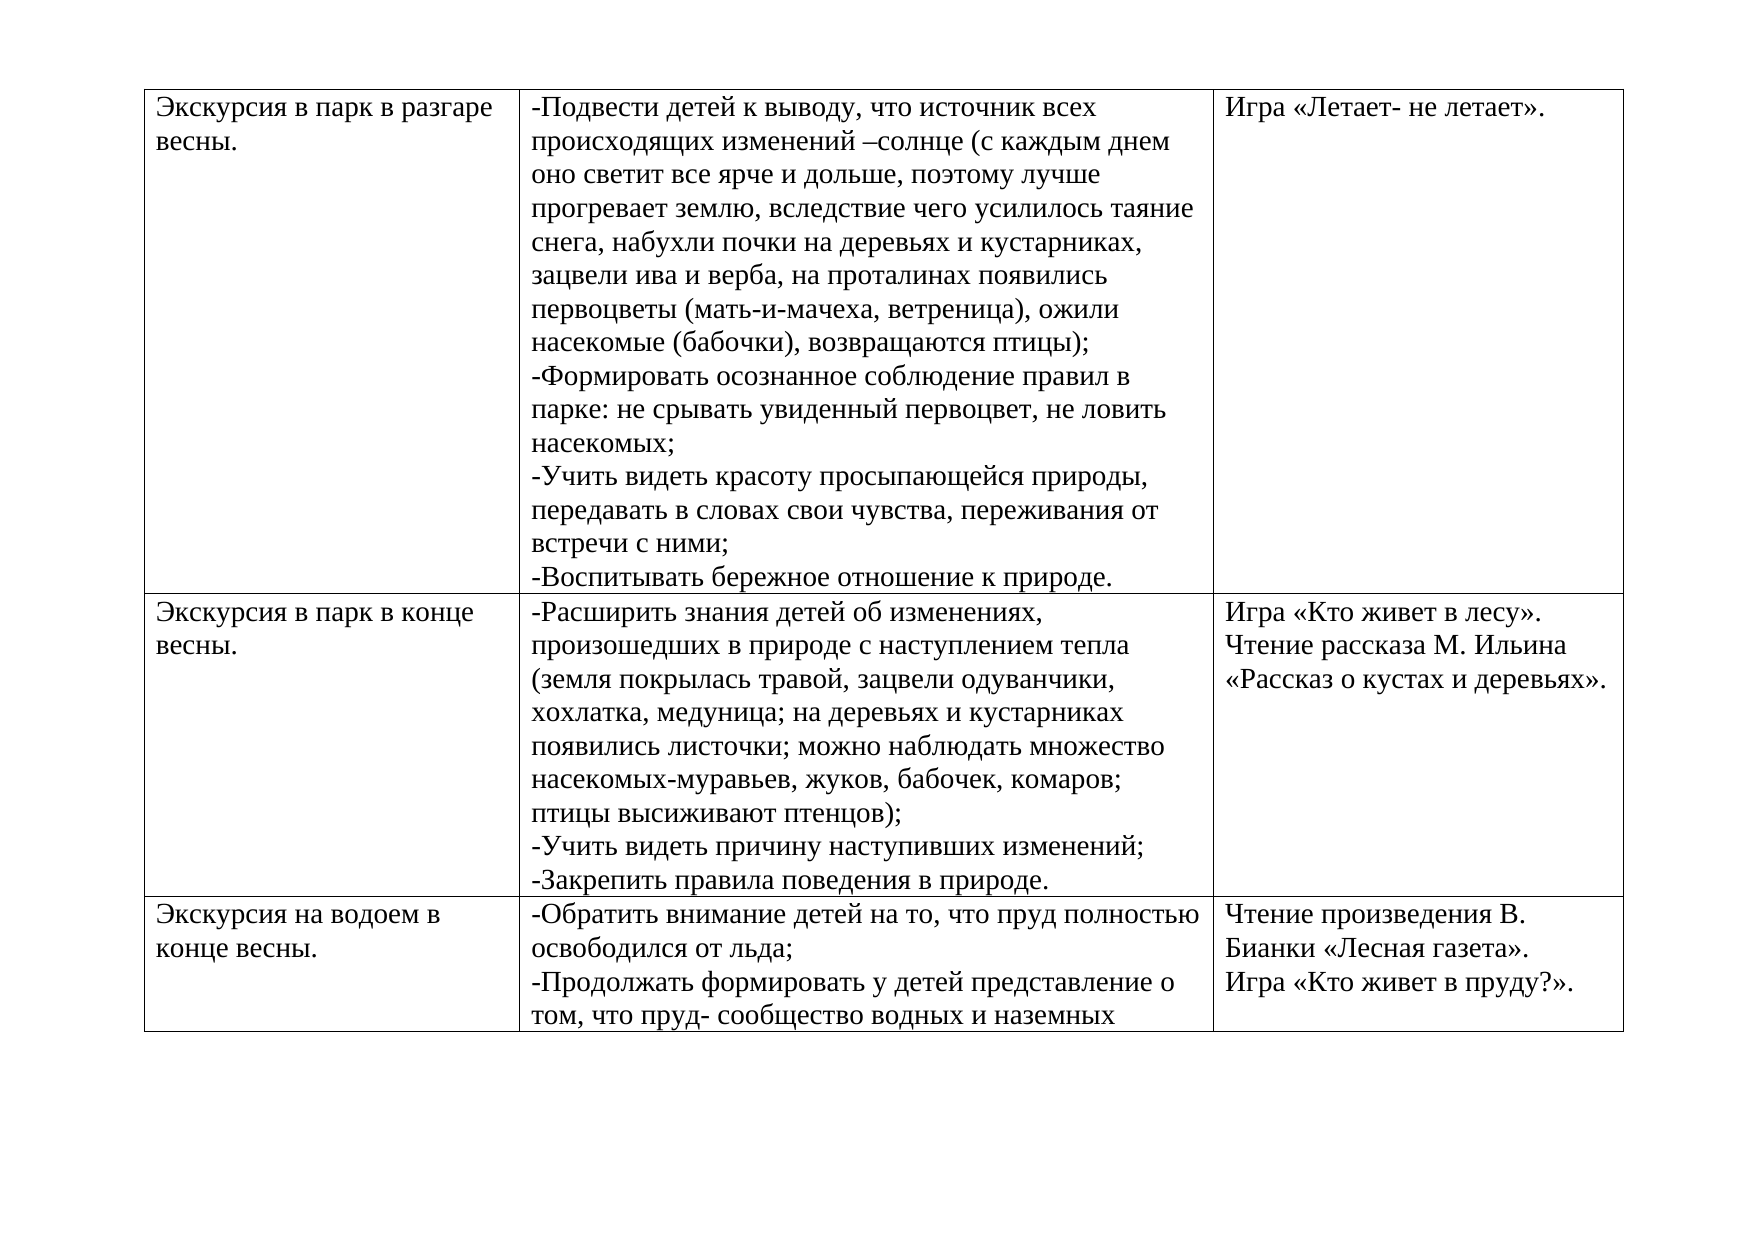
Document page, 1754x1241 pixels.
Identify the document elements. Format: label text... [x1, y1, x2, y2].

table_cell Игра «Кто живет в лесу». Чтение рассказа М. Ильина «Рассказ о кустах и деревьях». [1214, 594, 1623, 896]
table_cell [1214, 897, 1623, 1031]
table_cell Экскурсия в парк в конце весны. [145, 594, 519, 896]
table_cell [520, 897, 1213, 1031]
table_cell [145, 897, 519, 1031]
table_cell Игра «Летает- не летает». [1214, 90, 1623, 593]
table_cell Экскурсия в парк в разгаре весны. [145, 90, 519, 593]
table_cell -Подвести детей к выводу, что источник всех происходящих изменений –солнце (с каждым днем оно светит все ярче и дольше, поэтому лучше прогревает землю, вследствие чего усилилось таяние снега, набухли почки на деревьях и кустарниках, зацвели ива и верба, на проталинах появились первоцветы (мать-и-мачеха, ветреница), ожили насекомые (бабочки), возвращаются птицы); -Формировать осознанное соблюдение правил в парке: не срывать увиденный первоцвет, не ловить насекомых; -Учить видеть красоту просыпающейся природы, передавать в словах свои чувства, переживания от встречи с ними; -Воспитывать бережное отношение к природе. [520, 90, 1213, 593]
table_cell -Расширить знания детей об изменениях, произошедших в природе с наступлением тепла (земля покрылась травой, зацвели одуванчики, хохлатка, медуница; на деревьях и кустарниках появились листочки; можно наблюдать множество насекомых-муравьев, жуков, бабочек, комаров; птицы высиживают птенцов); -Учить видеть причину наступивших изменений; -Закрепить правила поведения в природе. [520, 594, 1213, 896]
